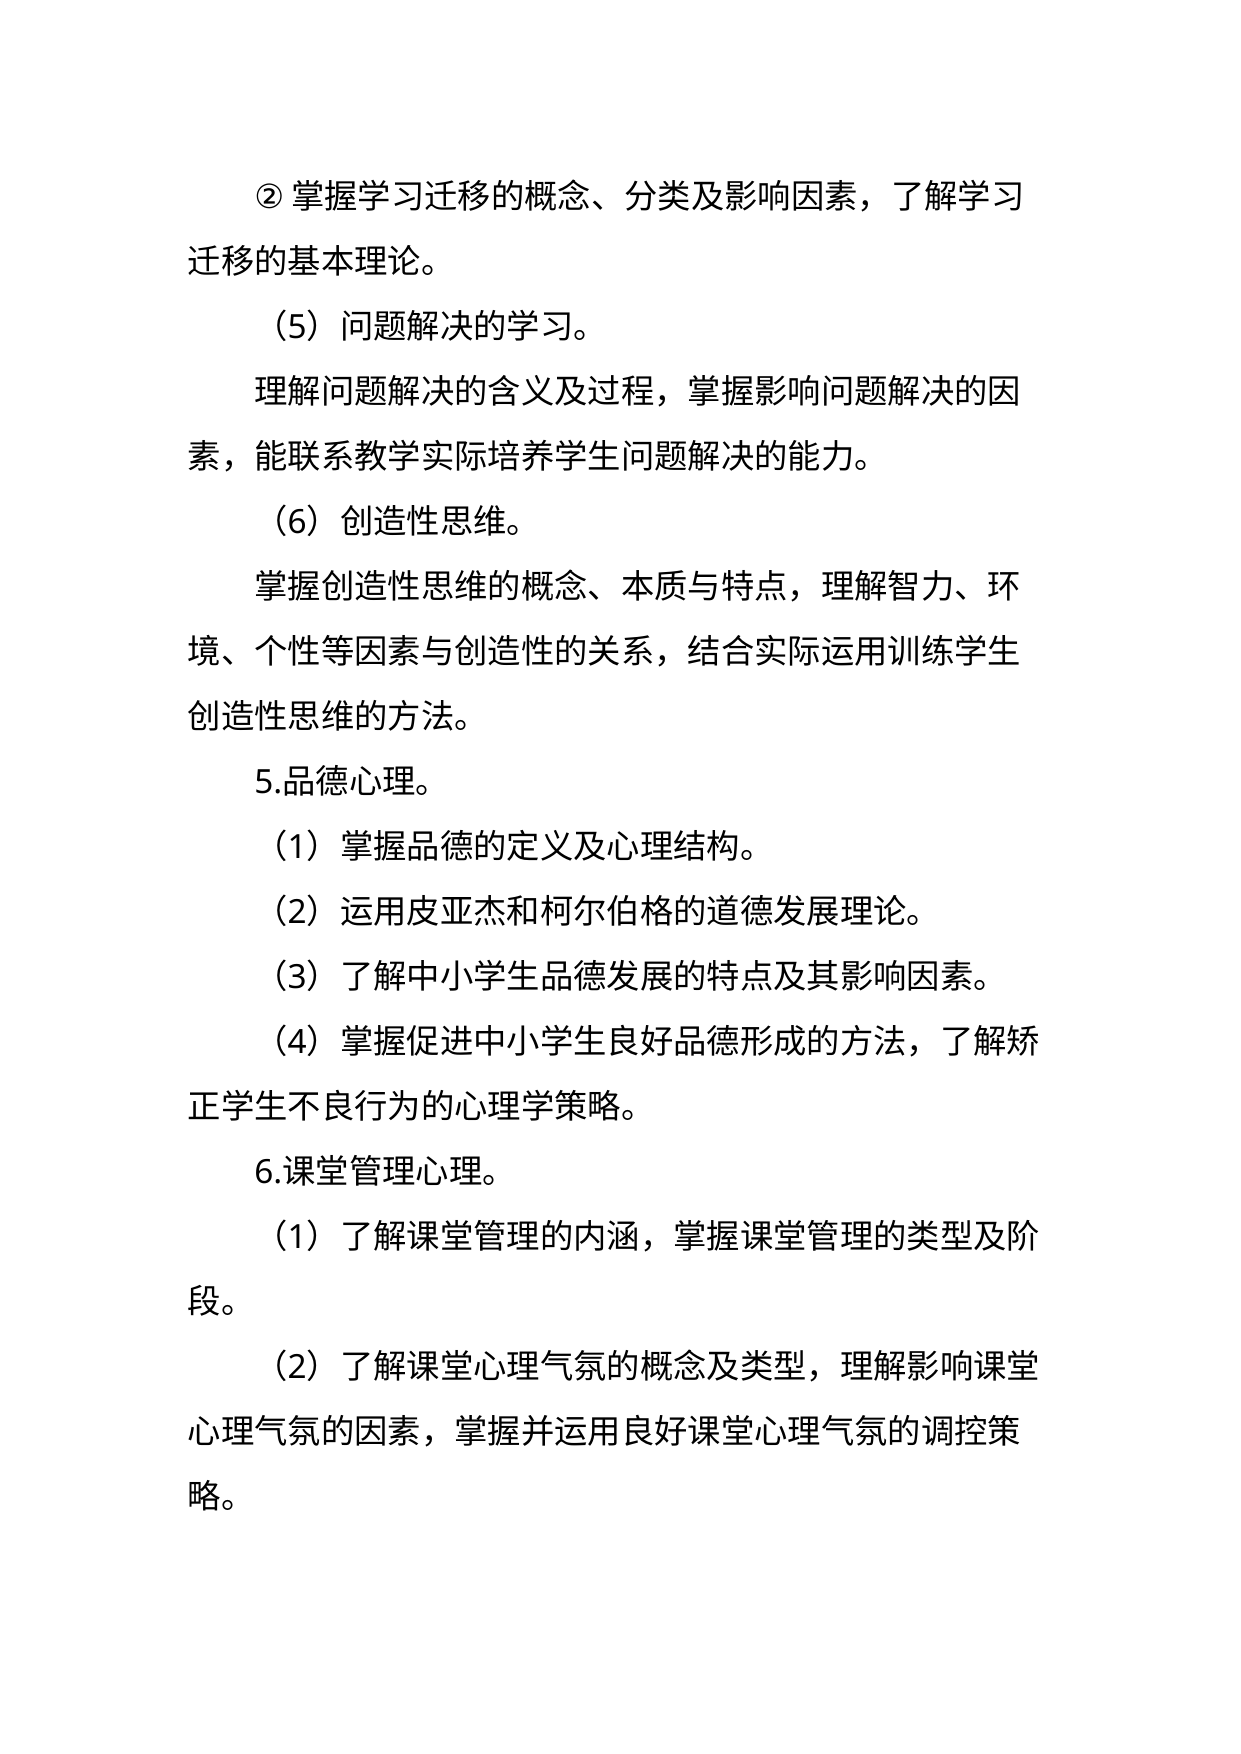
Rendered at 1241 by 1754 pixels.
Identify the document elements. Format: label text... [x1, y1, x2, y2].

text （5）问题解决的学习。 [187, 292, 1053, 357]
text （2）运用皮亚杰和柯尔伯格的道德发展理论。 [187, 877, 1053, 942]
text （1）掌握品德的定义及心理结构。 [187, 812, 1053, 877]
text （6）创造性思维。 [187, 487, 1053, 552]
text （3）了解中小学生品德发展的特点及其影响因素。 [187, 942, 1053, 1007]
text （4）掌握促进中小学生良好品德形成的方法，了解矫正学生不良行为的心理学策略。 [187, 1007, 1053, 1137]
text ②掌握学习迁移的概念、分类及影响因素，了解学习迁移的基本理论。 [187, 162, 1053, 292]
text 理解问题解决的含义及过程，掌握影响问题解决的因素，能联系教学实际培养学生问题解决的能力。 [187, 357, 1053, 487]
text （1）了解课堂管理的内涵，掌握课堂管理的类型及阶段。 [187, 1202, 1053, 1332]
text （2）了解课堂心理气氛的概念及类型，理解影响课堂心理气氛的因素，掌握并运用良好课堂心理气氛的调控策略。 [187, 1332, 1053, 1527]
text 掌握创造性思维的概念、本质与特点，理解智力、环境、个性等因素与创造性的关系，结合实际运用训练学生创造性思维的方法。 [187, 552, 1053, 747]
text 5.品德心理。 [187, 747, 1053, 812]
text 6.课堂管理心理。 [187, 1137, 1053, 1202]
